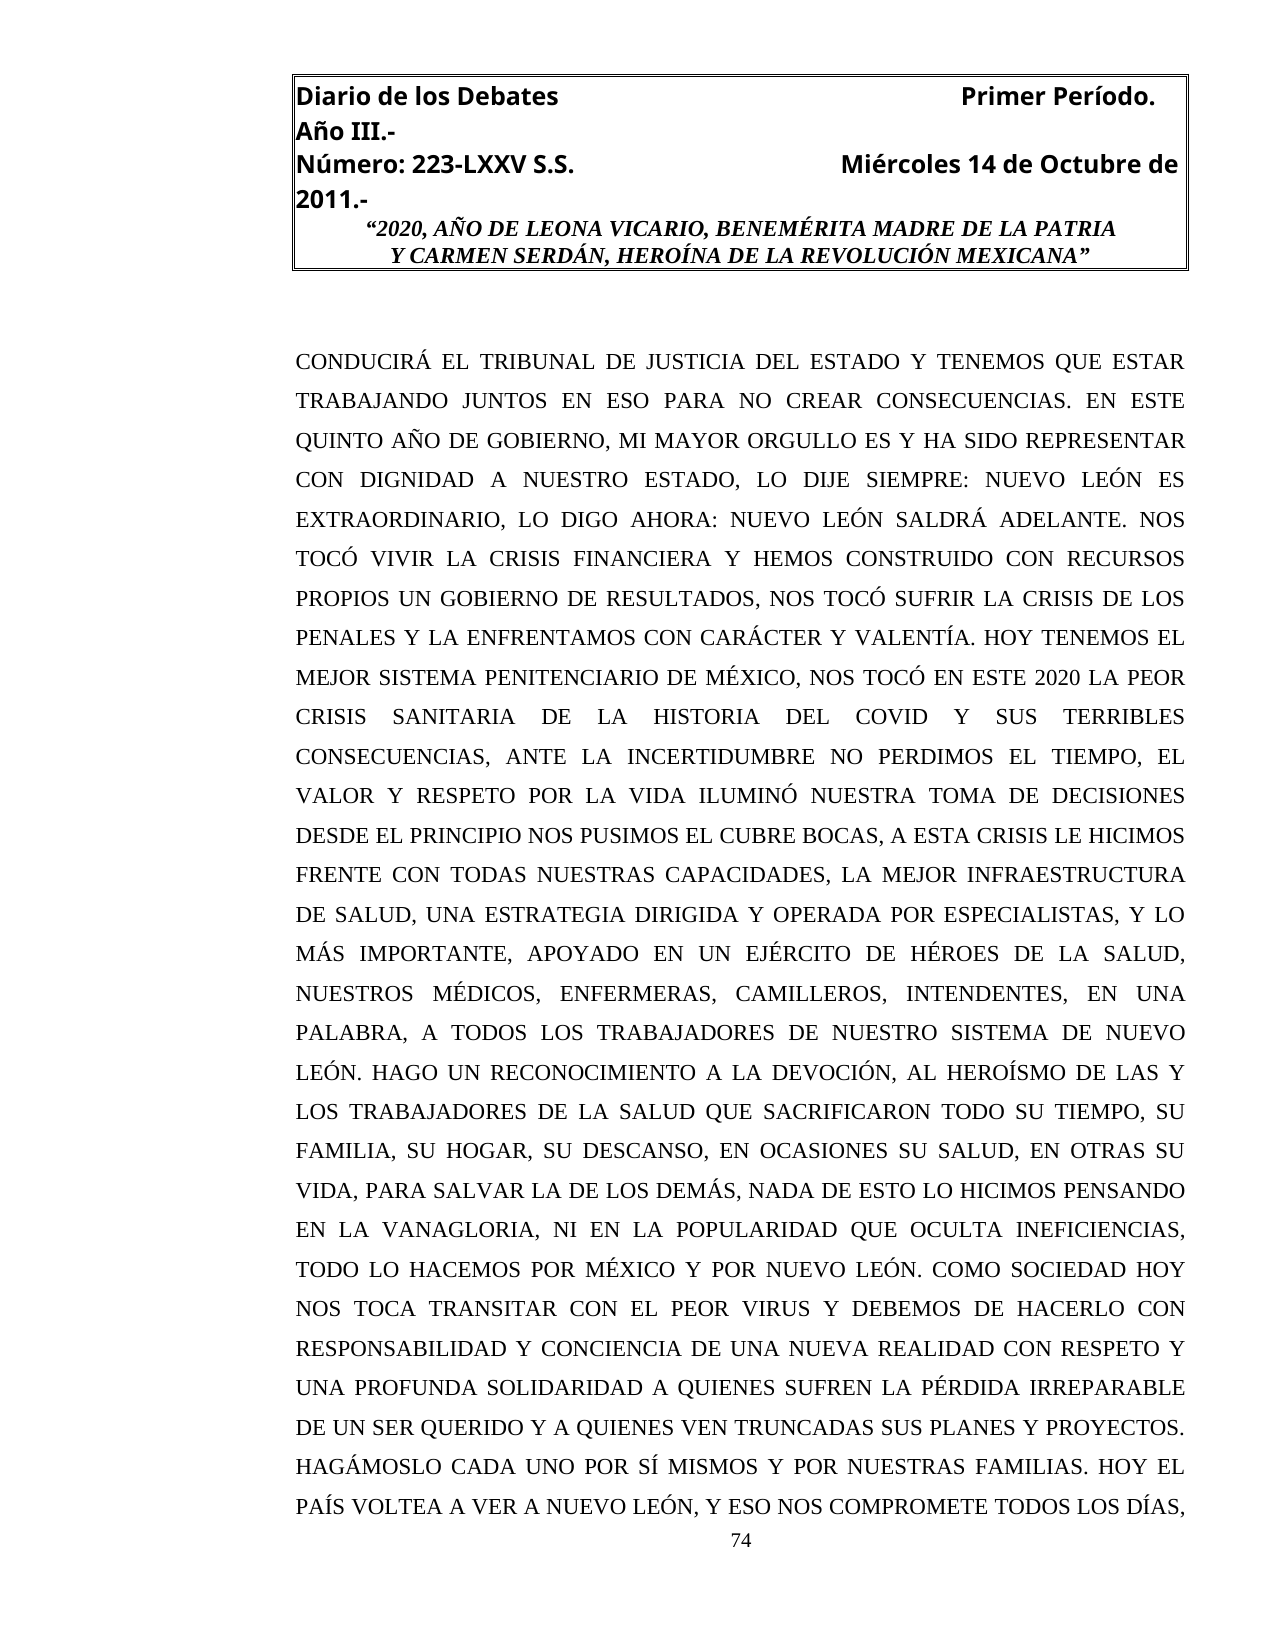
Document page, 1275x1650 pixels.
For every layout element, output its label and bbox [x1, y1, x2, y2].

text [295, 348, 1186, 1519]
